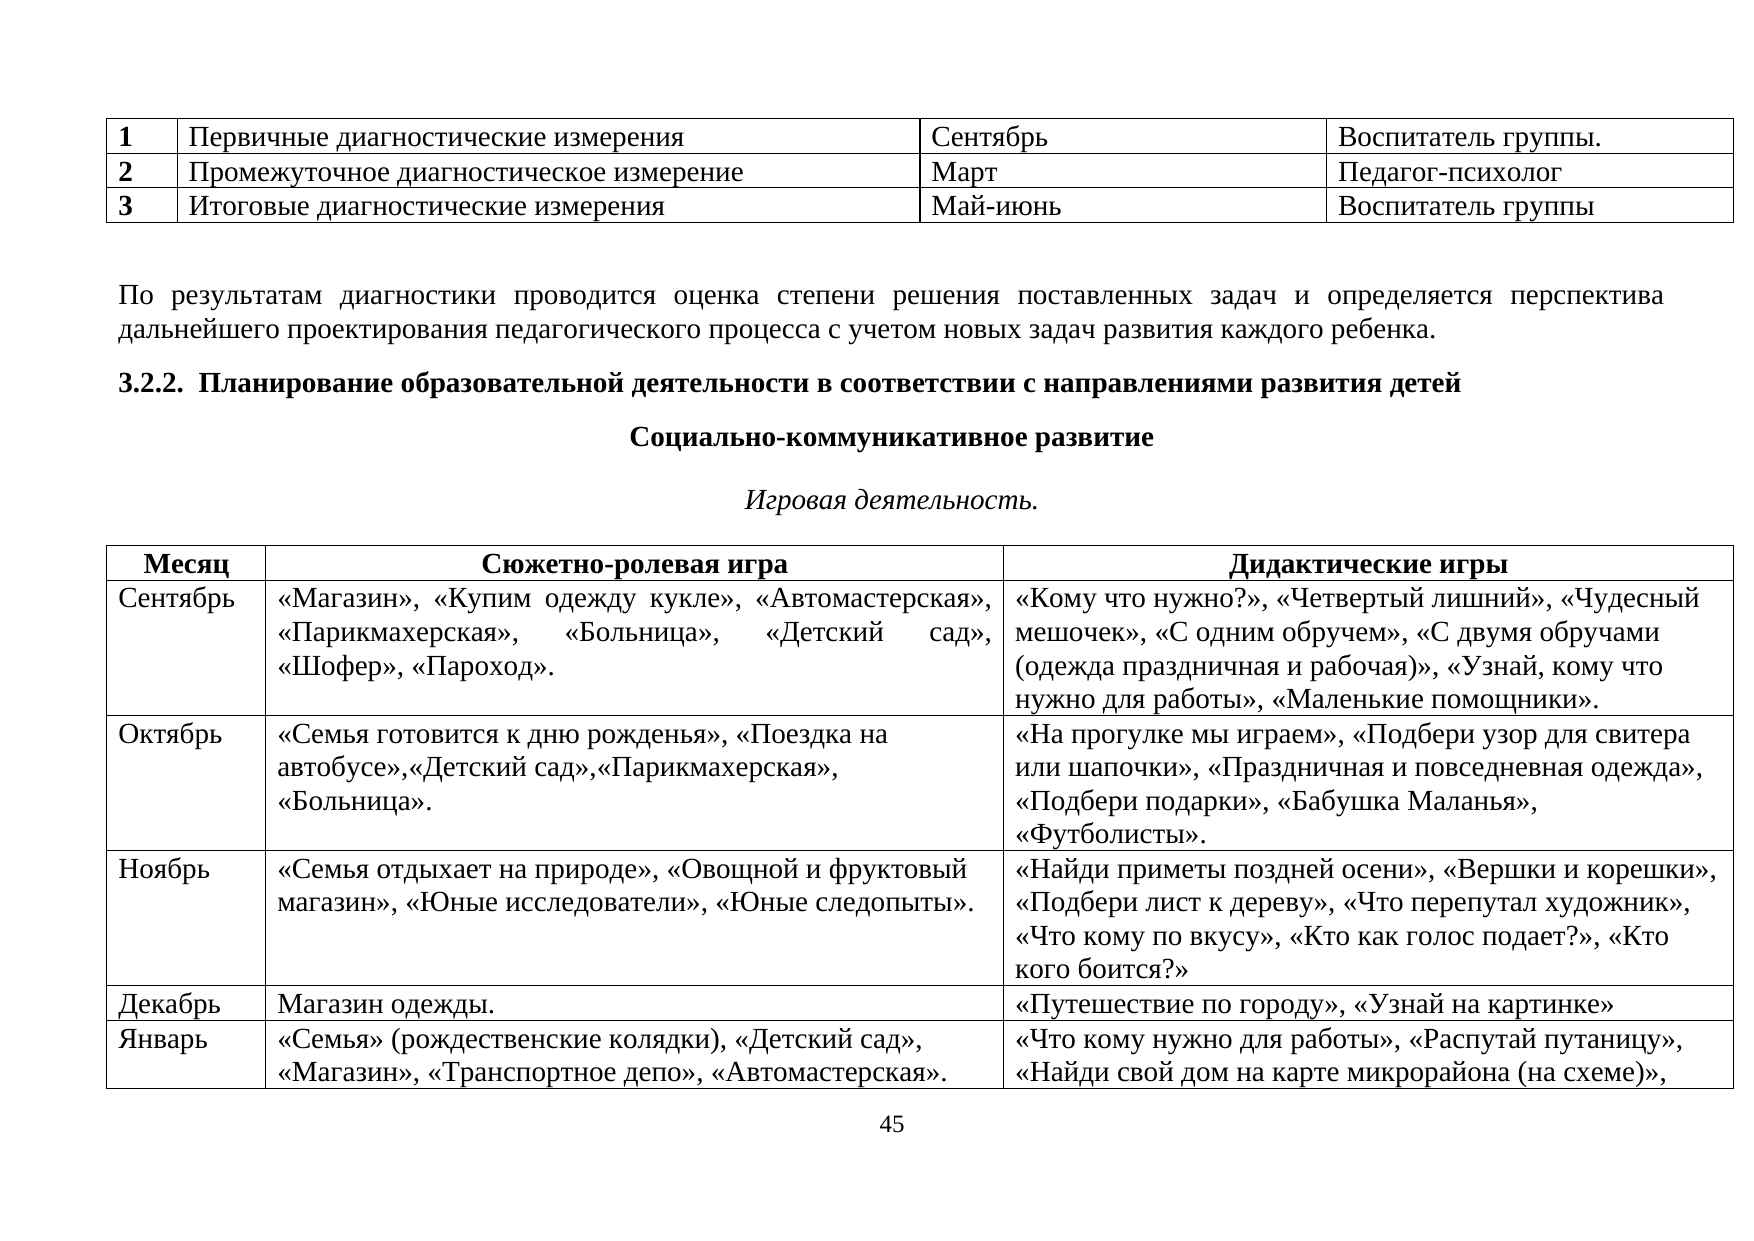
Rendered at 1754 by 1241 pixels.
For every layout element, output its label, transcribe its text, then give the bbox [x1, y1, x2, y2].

table_cell Воспитатель группы [1327, 188, 1733, 222]
table_cell Январь [107, 1021, 265, 1088]
table_header Сюжетно-ролевая игра [266, 546, 1003, 579]
table_cell Ноябрь [107, 851, 265, 985]
text 3.2.2. Планирование образовательной деятельности в соответствии с направлениями развития детей [118, 365, 1665, 399]
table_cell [1004, 1021, 1733, 1088]
table_cell 3 [107, 188, 177, 222]
table_cell Магазин одежды. [266, 986, 1003, 1020]
table_header Месяц [107, 546, 265, 579]
table_cell Сентябрь [107, 581, 265, 715]
text Игровая деятельность. [118, 482, 1665, 516]
table_cell Первичные диагностические измерения [178, 119, 919, 153]
table_cell «Найди приметы поздней осени», «Вершки и корешки», «Подбери лист к дереву», «Что перепутал художник», «Что кому по вкусу», «Кто как голос подает?», «Кто кого боится?» [1004, 851, 1733, 985]
table_cell «Кому что нужно?», «Четвертый лишний», «Чудесный мешочек», «С одним обручем», «С двумя обручами (одежда праздничная и рабочая)», «Узнай, кому что нужно для работы», «Маленькие помощники». [1004, 581, 1733, 715]
table_cell Педагог-психолог [1327, 154, 1733, 187]
table_cell Промежуточное диагностическое измерение [178, 154, 919, 187]
table_cell Октябрь [107, 716, 265, 850]
table_cell Итоговые диагностические измерения [178, 188, 919, 222]
table_cell «На прогулке мы играем», «Подбери узор для свитера или шапочки», «Праздничная и повседневная одежда», «Подбери подарки», «Бабушка Маланья», «Футболисты». [1004, 716, 1733, 850]
table_cell «Семья отдыхает на природе», «Овощной и фруктовый магазин», «Юные исследователи», «Юные следопыты». [266, 851, 1003, 985]
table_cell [266, 1021, 1003, 1088]
text Социально-коммуникативное развитие [118, 419, 1665, 453]
text По результатам диагностики проводится оценка степени решения поставленных задач и определяется перспектива дальнейшего проектирования педагогического процесса с учетом новых задач развития каждого ребенка. [118, 277, 1665, 344]
table_cell «Семья готовится к дню рожденья», «Поездка на автобусе»,«Детский сад»,«Парикмахерская», «Больница». [266, 716, 1003, 850]
table_cell 1 [107, 119, 177, 153]
table_cell Декабрь [107, 986, 265, 1020]
table_cell Сентябрь [921, 119, 1326, 153]
table_cell 2 [107, 154, 177, 187]
table_cell Март [921, 154, 1326, 187]
table_cell Май-июнь [921, 188, 1326, 222]
table_cell «Путешествие по городу», «Узнай на картинке» [1004, 986, 1733, 1020]
table_cell Воспитатель группы. [1327, 119, 1733, 153]
table_header Дидактические игры [1004, 546, 1733, 579]
table_cell «Магазин», «Купим одежду кукле», «Автомастерская», «Парикмахерская», «Больница», «Детский сад», «Шофер», «Пароход». [266, 581, 1003, 715]
